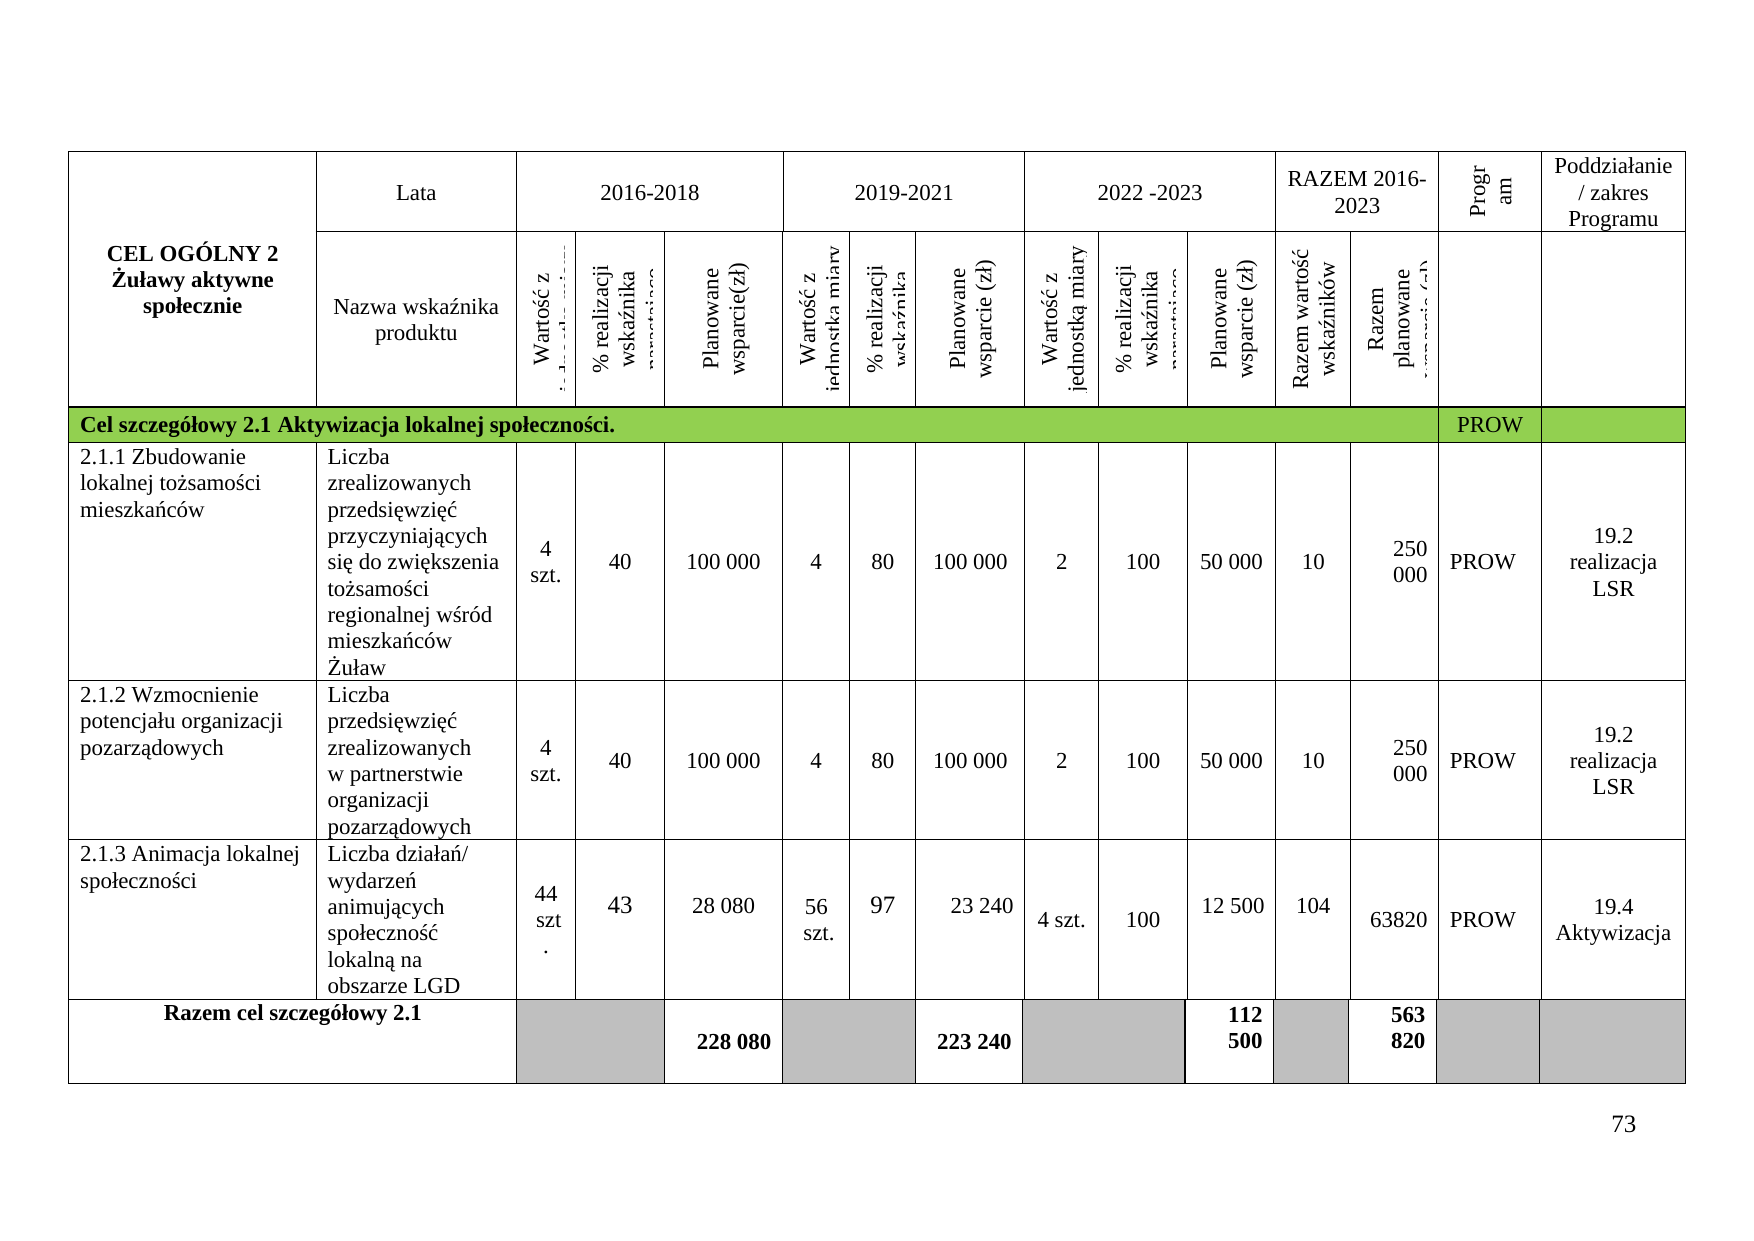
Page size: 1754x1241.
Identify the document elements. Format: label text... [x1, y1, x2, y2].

table_cell 4 szt. [517, 443, 575, 680]
table_cell PROW [1439, 408, 1541, 442]
table_cell Liczba przedsięwzięć zrealizowanych w partnerstwie organizacji pozarządowych [317, 681, 516, 839]
table_cell 19.2 realizacja LSR [1542, 681, 1685, 839]
table_cell 23 240 [916, 840, 1024, 998]
table_cell 4 szt. [1025, 840, 1098, 998]
table_cell % realizacji wskaźnika narastająco [1099, 232, 1187, 406]
table_cell 4 [783, 443, 849, 680]
table_cell 40 [576, 681, 664, 839]
table_cell 228 080 [665, 1000, 782, 1083]
table_cell 100 000 [916, 443, 1024, 680]
table_cell 2.1.1 Zbudowanie lokalnej tożsamości mieszkańców [69, 443, 316, 680]
table_cell 250 000 [1351, 443, 1438, 680]
table_cell Nazwa wskaźnika produktu [317, 232, 516, 406]
table_cell % realizacji wskaźnika narastająco [576, 232, 664, 406]
table_cell [1439, 232, 1541, 406]
table_cell 4 szt. [517, 681, 575, 839]
table_cell 50 000 [1188, 681, 1275, 839]
table_cell Planowane wsparcie (zł) [1188, 232, 1275, 406]
table_cell 2 [1025, 443, 1098, 680]
table_header 2019-2021 [784, 152, 1024, 231]
table_header RAZEM 2016-2023 [1276, 152, 1438, 231]
table_cell 19.4 Aktywizacja [1542, 840, 1685, 998]
table_cell 40 [576, 443, 664, 680]
table_cell 563 820 [1349, 1000, 1436, 1083]
table_header 2022 -2023 [1025, 152, 1275, 231]
table_cell [1437, 1000, 1539, 1083]
table_cell [1542, 408, 1685, 442]
table_cell 12 500 [1188, 840, 1275, 998]
table_cell Razem wartość wskaźników [1276, 232, 1350, 406]
table_header Program [1439, 152, 1541, 231]
table_cell 112 500 [1186, 1000, 1273, 1083]
table_cell Planowane wsparcie(zł) [665, 232, 782, 406]
table_cell 63820 [1351, 840, 1438, 998]
table_cell 100 [1099, 443, 1187, 680]
table_cell 97 [850, 840, 915, 998]
table_cell 223 240 [916, 1000, 1022, 1083]
table_cell [517, 1000, 664, 1083]
table_cell 28 080 [665, 840, 782, 998]
table_cell Razem planowane wsparcie (zł) [1351, 232, 1438, 406]
table_cell PROW [1439, 840, 1541, 998]
table_cell 104 [1276, 840, 1350, 998]
table_cell 10 [1276, 443, 1350, 680]
table_cell % realizacji wskaźnika narastająco [850, 232, 915, 406]
table_cell 19.2 realizacja LSR [1542, 443, 1685, 680]
table_cell [1023, 1000, 1184, 1083]
table_cell 10 [1276, 681, 1350, 839]
table_cell 80 [850, 681, 915, 839]
table_cell PROW [1439, 443, 1541, 680]
table_cell 100 [1099, 681, 1187, 839]
table_cell [1540, 1000, 1685, 1083]
table_cell 56 szt. [783, 840, 849, 998]
table_cell 100 [1099, 840, 1187, 998]
table_cell 44 szt. [517, 840, 575, 998]
table_cell Razem cel szczegółowy 2.1 [69, 1000, 516, 1083]
table_cell 2.1.2 Wzmocnienie potencjału organizacji pozarządowych [69, 681, 316, 839]
table_cell Wartość z jednostką miary [517, 232, 575, 406]
table_cell 100 000 [665, 443, 782, 680]
table_cell Wartość z jednostką miary [783, 232, 849, 406]
table_cell 100 000 [665, 681, 782, 839]
table_cell Liczba zrealizowanych przedsięwzięć przyczyniających się do zwiększenia tożsamości regionalnej wśród mieszkańców Żuław [317, 443, 516, 680]
table_cell [783, 1000, 915, 1083]
table_header 2016-2018 [517, 152, 783, 231]
table_header Lata [317, 152, 516, 231]
table_cell 43 [576, 840, 664, 998]
table_cell Cel szczegółowy 2.1 Aktywizacja lokalnej społeczności. [69, 408, 1438, 442]
table_cell 250 000 [1351, 681, 1438, 839]
table_cell PROW [1439, 681, 1541, 839]
table_header CEL OGÓLNY 2 Żuławy aktywne społecznie [69, 152, 316, 406]
table_header Poddziałanie/ zakres Programu [1542, 152, 1685, 231]
table_cell 2.1.3 Animacja lokalnej społeczności [69, 840, 316, 998]
table_cell [1542, 232, 1685, 406]
table_cell Wartość z jednostką miary [1025, 232, 1098, 406]
table_cell 50 000 [1188, 443, 1275, 680]
table_cell Planowane wsparcie (zł) [916, 232, 1024, 406]
table_cell 4 [783, 681, 849, 839]
table_cell 2 [1025, 681, 1098, 839]
table_cell 100 000 [916, 681, 1024, 839]
table_cell Liczba działań/ wydarzeń animujących społeczność lokalną na obszarze LGD [317, 840, 516, 998]
table_cell [1274, 1000, 1348, 1083]
table_cell 80 [850, 443, 915, 680]
